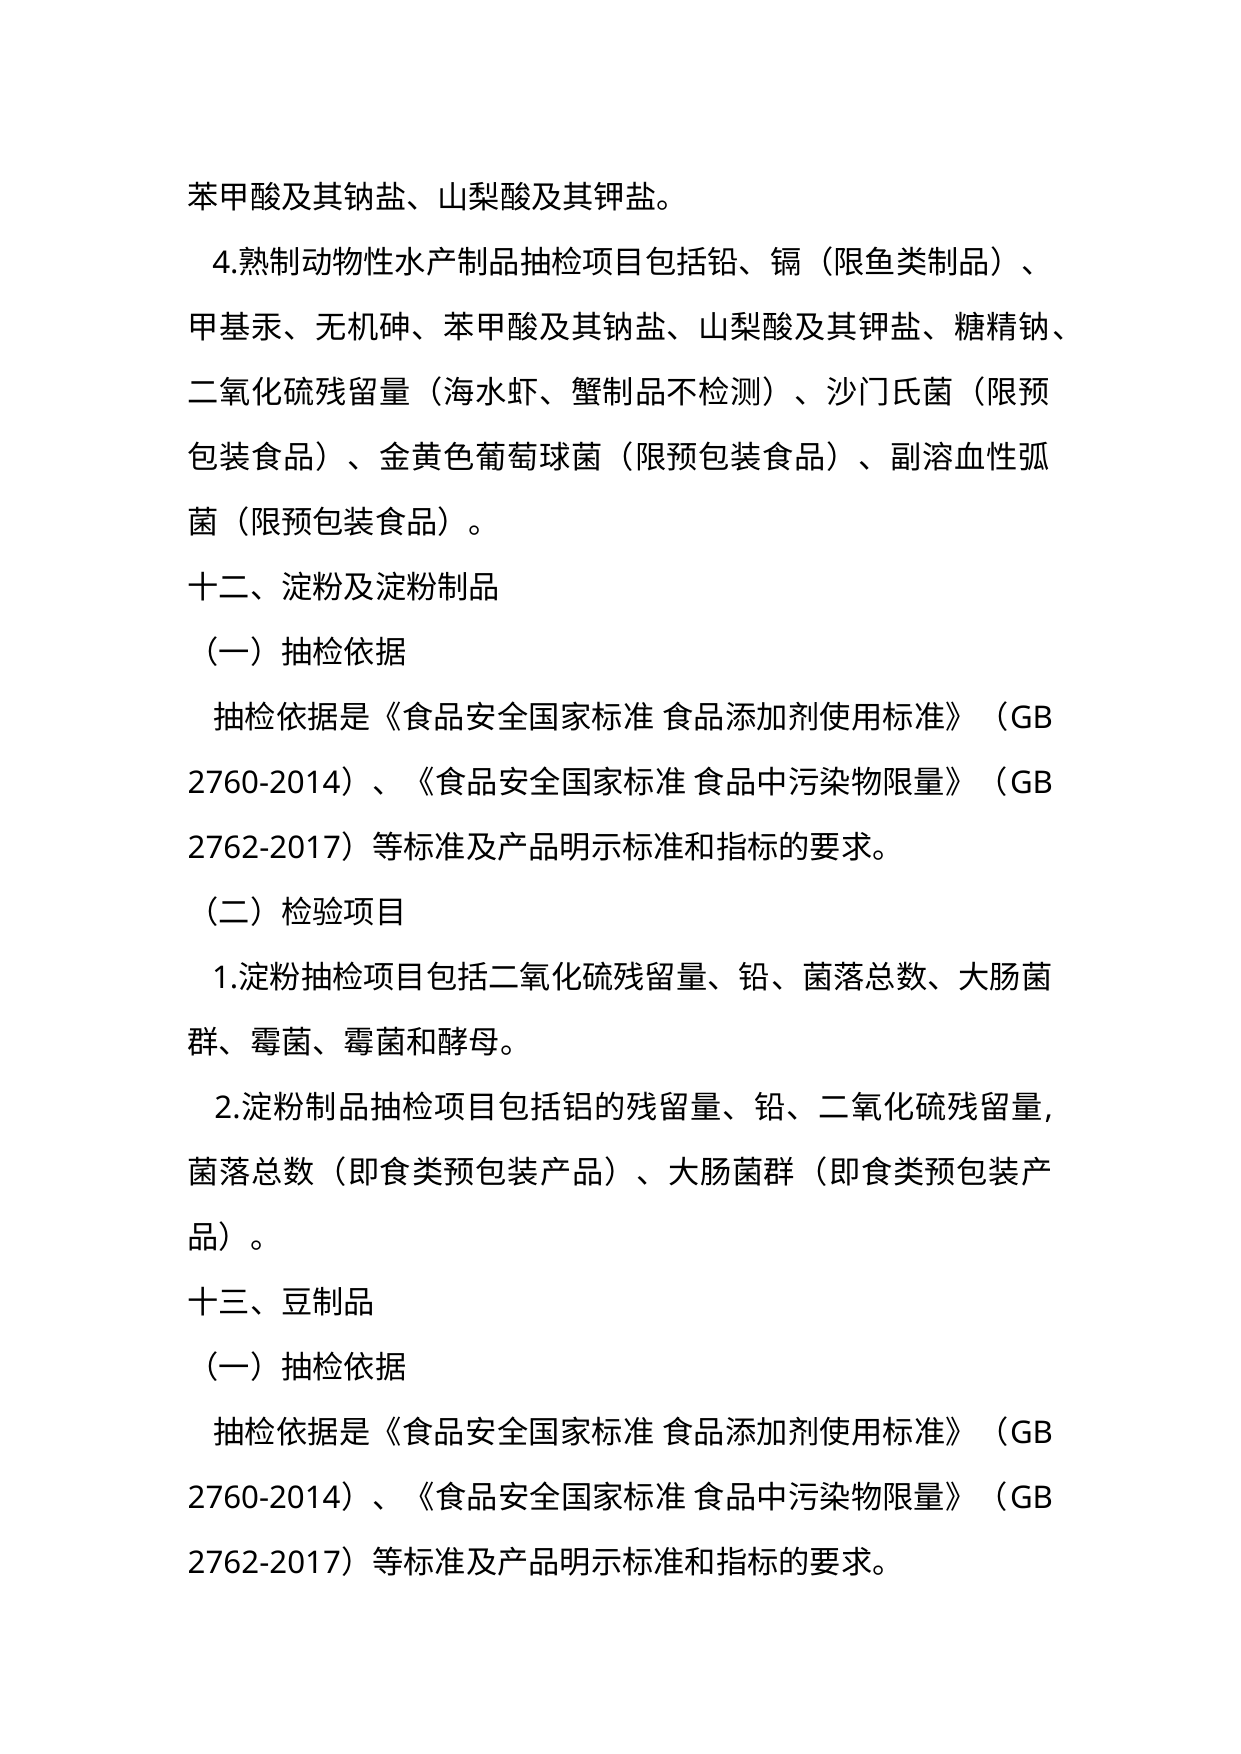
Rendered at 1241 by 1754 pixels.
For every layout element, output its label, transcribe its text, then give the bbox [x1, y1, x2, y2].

text 抽检依据是《食品安全国家标准 食品添加剂使用标准》（GB 2760-2014）、《食品安全国家标准 食品中污染物限量》（GB 2762-2017）等标准及产品明示标准和指标的要求。 [187, 682, 1053, 877]
text 4.熟制动物性水产制品抽检项目包括铅、镉（限鱼类制品）、甲基汞、无机砷、苯甲酸及其钠盐、山梨酸及其钾盐、糖精钠、二氧化硫残留量（海水虾、蟹制品不检测）、沙门氏菌（限预包装食品）、金黄色葡萄球菌（限预包装食品）、副溶血性弧菌（限预包装食品）。 [187, 227, 1053, 552]
text 2.淀粉制品抽检项目包括铝的残留量、铅、二氧化硫残留量,菌落总数（即食类预包装产品）、大肠菌群（即食类预包装产品）。 [187, 1072, 1053, 1267]
text 抽检依据是《食品安全国家标准 食品添加剂使用标准》（GB 2760-2014）、《食品安全国家标准 食品中污染物限量》（GB 2762-2017）等标准及产品明示标准和指标的要求。 [187, 1397, 1053, 1592]
text 1.淀粉抽检项目包括二氧化硫残留量、铅、菌落总数、大肠菌群、霉菌、霉菌和酵母。 [187, 942, 1053, 1072]
text （一）抽检依据 [187, 617, 1053, 682]
text （一）抽检依据 [187, 1332, 1053, 1397]
text 十二、淀粉及淀粉制品 [187, 552, 1053, 617]
text （二）检验项目 [187, 877, 1053, 942]
text 十三、豆制品 [187, 1267, 1053, 1332]
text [187, 162, 1053, 227]
